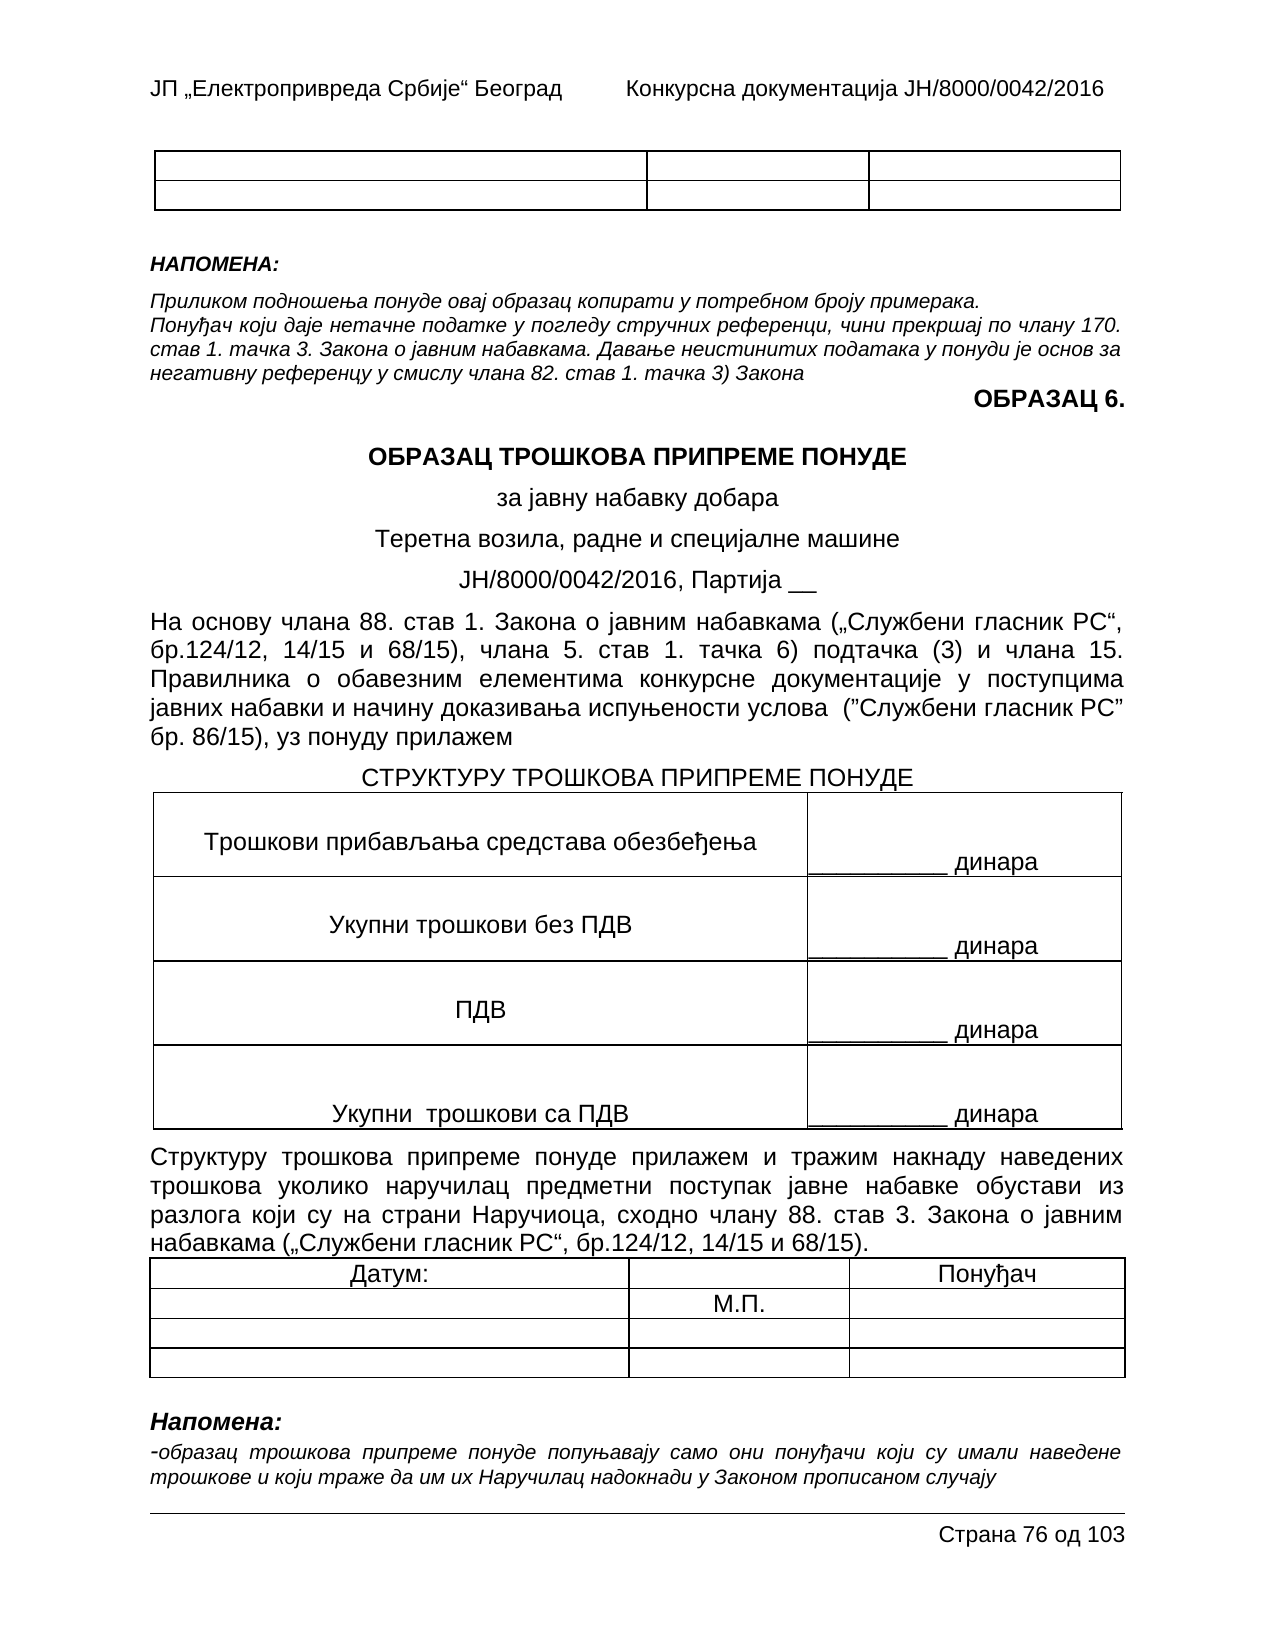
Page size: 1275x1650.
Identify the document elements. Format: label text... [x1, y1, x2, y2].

text -образац трошкова припреме понуде попуњавају само они понуђачи који су имали наведене трошкове и који траже да им их Наручилац надокнади у Законом прописаном случају [150, 1436, 1125, 1489]
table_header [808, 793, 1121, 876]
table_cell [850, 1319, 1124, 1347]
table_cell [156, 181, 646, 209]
text ОБРАЗАЦ 6. [150, 384, 1125, 413]
text Теретна возила, радне и специјалне машине [150, 524, 1125, 553]
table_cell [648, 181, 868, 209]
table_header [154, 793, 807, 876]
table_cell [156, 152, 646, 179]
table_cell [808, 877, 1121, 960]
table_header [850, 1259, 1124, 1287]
text Структуру трошкова припреме понуде прилажем и тражим накнаду наведених трошкова уколико наручилац предметни поступак јавне набавке обустави из разлога који су на страни Наручиоца, сходно члану 88. став 3. Закона о јавним набавкама („Службени гласник РС“, бр.124/12, 14/15 и 68/15). [150, 1142, 1125, 1257]
text На основу члана 88. став 1. Закона о јавним набавкама („Службени гласник РС“, бр.124/12, 14/15 и 68/15), члана 5. став 1. тачка 6) подтачка (3) и члана 15. Правилника о обавезним елементима конкурсне документације у поступцима јавних набавки и начину доказивања испуњености услова (”Службени гласник РС” бр. 86/15), уз понуду прилажем [150, 607, 1125, 751]
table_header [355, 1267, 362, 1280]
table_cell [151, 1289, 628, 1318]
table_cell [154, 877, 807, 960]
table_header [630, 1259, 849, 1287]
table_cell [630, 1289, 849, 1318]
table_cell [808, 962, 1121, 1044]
text НАПОМЕНА: [150, 252, 1125, 276]
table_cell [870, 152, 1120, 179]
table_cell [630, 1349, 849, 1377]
text Приликом подношења понуде овај образац копирати у потребном броју примерака. [150, 288, 1125, 312]
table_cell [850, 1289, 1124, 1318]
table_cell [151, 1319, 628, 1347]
text Понуђач који даје нетачне податке у погледу стручних референци, чини прекршај по члану 170. став 1. тачка 3. Закона о јавним набавкама. Давање неистинитих података у понуди је основ за негативну референцу у смислу члана 82. став 1. тачка 3) Закона [150, 312, 1125, 384]
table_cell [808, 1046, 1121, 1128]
text ОБРАЗАЦ ТРОШКОВА ПРИПРЕМЕ ПОНУДЕ [150, 442, 1125, 471]
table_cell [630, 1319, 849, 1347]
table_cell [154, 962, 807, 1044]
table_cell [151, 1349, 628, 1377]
text Напомена: [150, 1407, 1125, 1436]
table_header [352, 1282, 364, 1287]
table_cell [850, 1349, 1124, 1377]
text СТРУКТУРУ ТРОШКОВА ПРИПРЕМЕ ПОНУДЕ [150, 763, 1125, 792]
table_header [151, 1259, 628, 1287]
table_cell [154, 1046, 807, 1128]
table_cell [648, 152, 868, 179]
text ЈН/8000/0042/2016, Партија __ [150, 566, 1125, 594]
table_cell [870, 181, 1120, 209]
text за јавну набавку добара [150, 483, 1125, 512]
